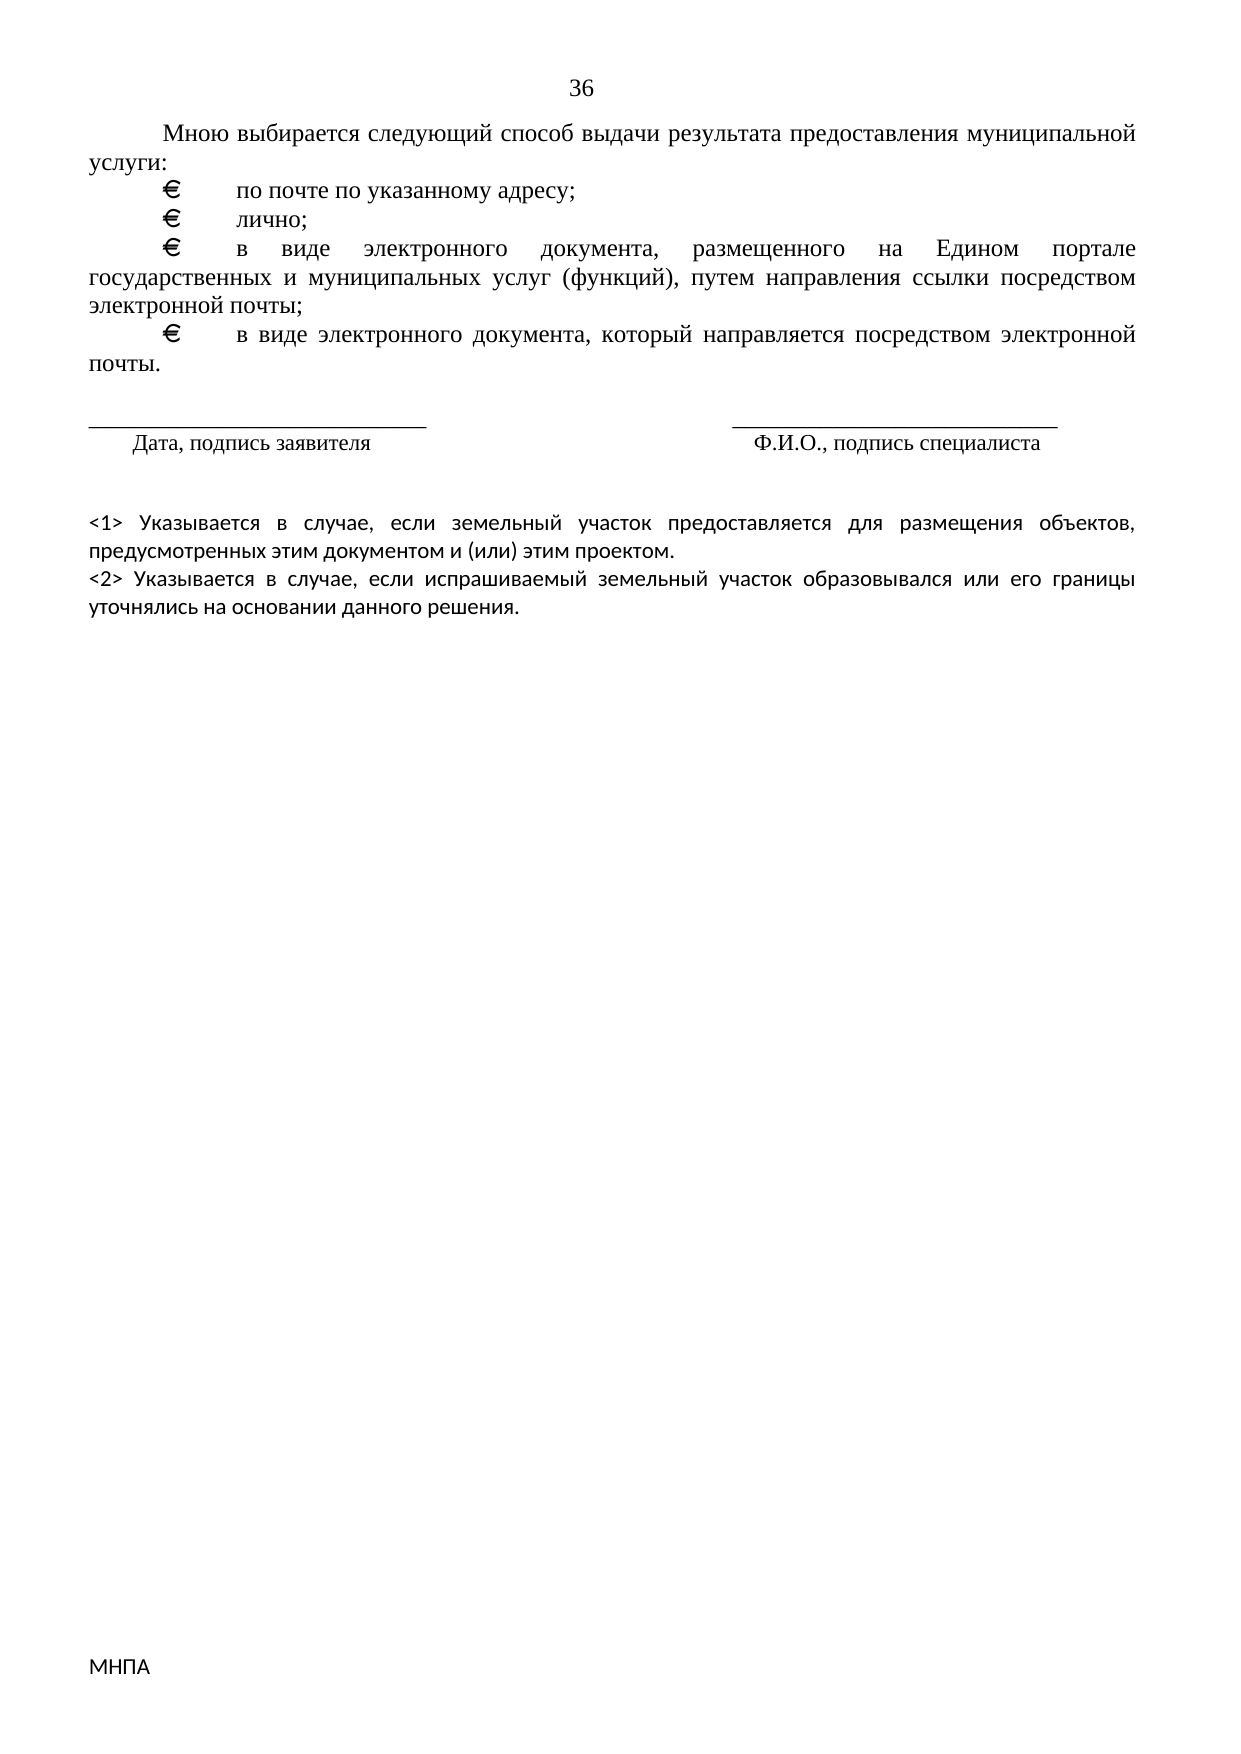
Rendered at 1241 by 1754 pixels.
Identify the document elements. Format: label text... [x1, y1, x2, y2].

list лично; [88, 204, 1137, 233]
text Дата, подпись заявителя Ф.И.О., подпись специалиста [88, 431, 1137, 456]
list в виде электронного документа, который направляется посредством электронной почты. [88, 319, 1137, 377]
text Мною выбирается следующий способ выдачи результата предоставления муниципальной услуги: [88, 118, 1137, 176]
text <2> Указывается в случае, если испрашиваемый земельный участок образовывался или его границы уточнялись на основании данного решения. [88, 564, 1137, 620]
list в виде электронного документа, размещенного на Едином портале государственных и муниципальных услуг (функций), путем направления ссылки посредством электронной почты; [88, 233, 1137, 319]
text ___________________________ __________________________ [88, 406, 1137, 431]
list по почте по указанному адресу; [88, 176, 1137, 204]
text <1> Указывается в случае, если земельный участок предоставляется для размещения объектов, предусмотренных этим документом и (или) этим проектом. [88, 508, 1137, 564]
